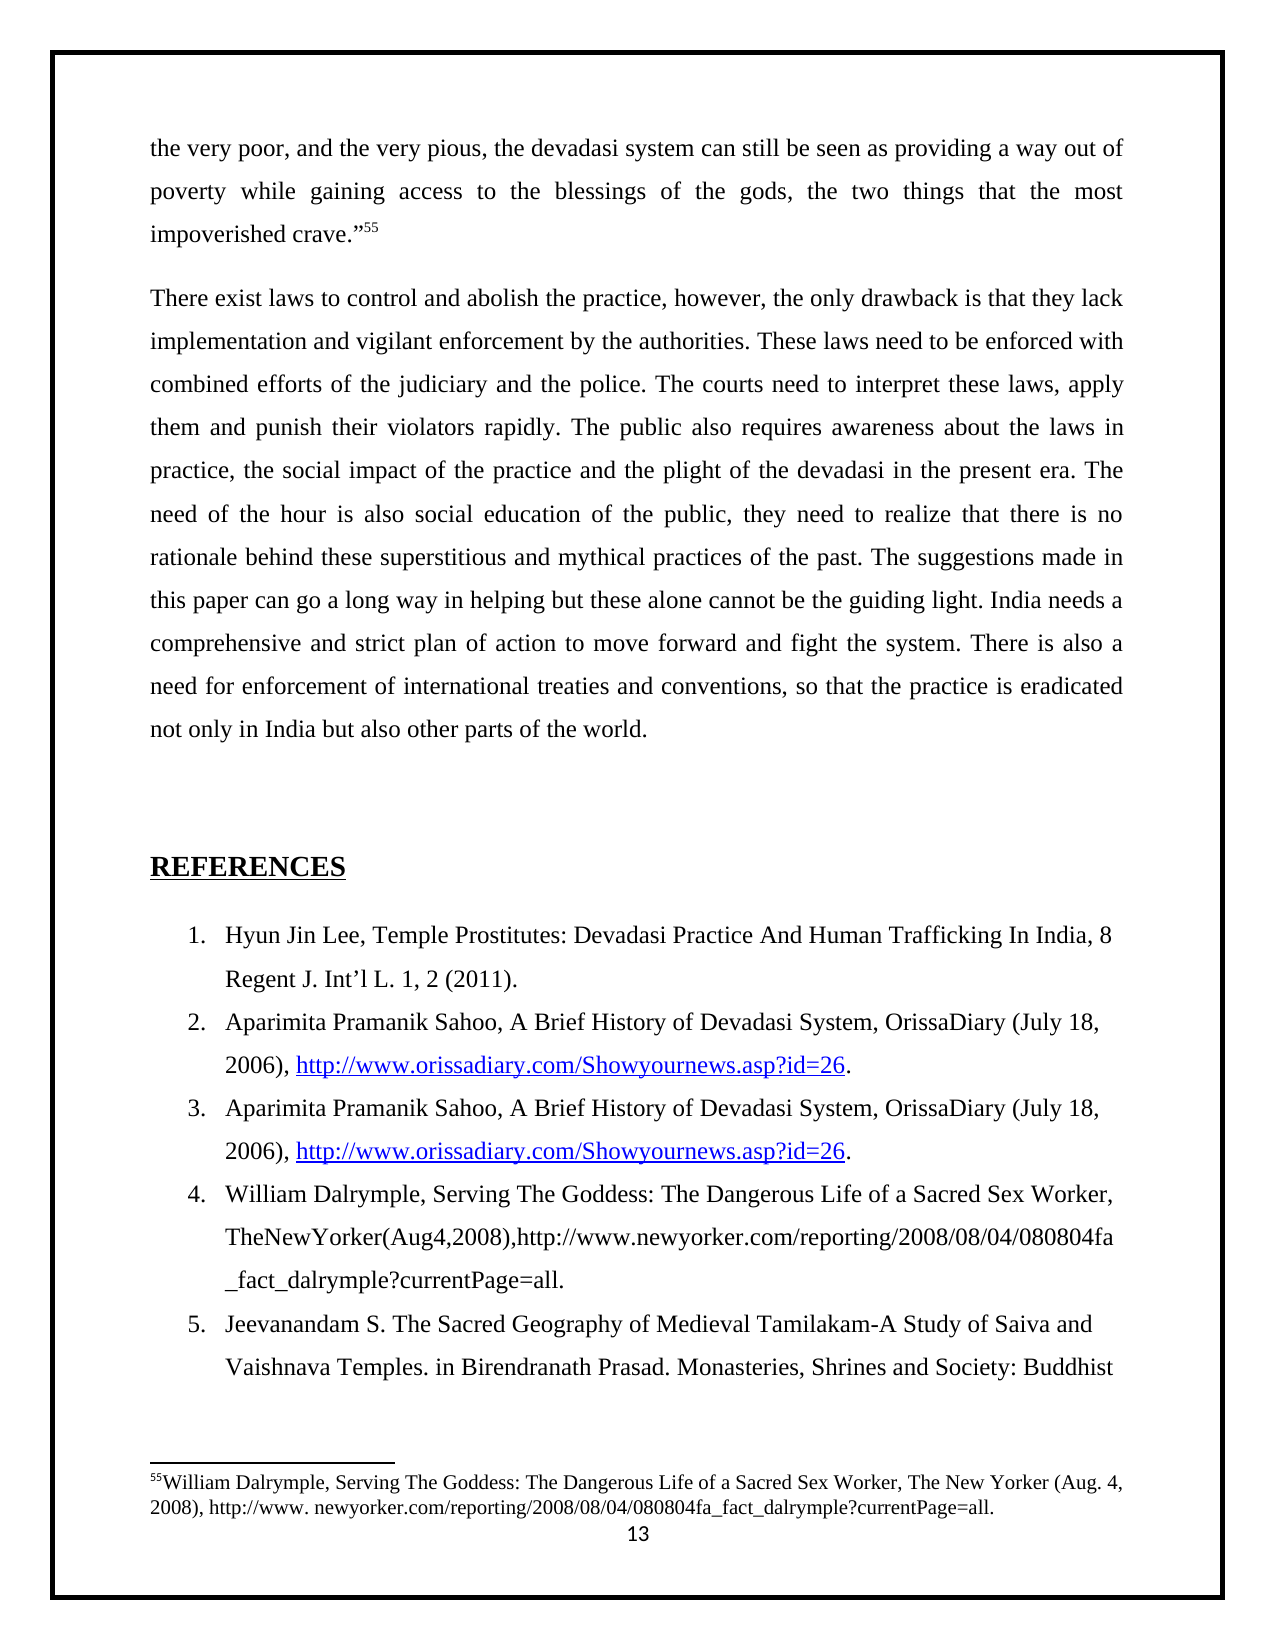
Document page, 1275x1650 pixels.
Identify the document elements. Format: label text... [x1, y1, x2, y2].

text There exist laws to control and abolish the practice, however, the only drawback is that they lack implementation and vigilant enforcement by the authorities. These laws need to be enforced with combined efforts of the judiciary and the police. The courts need to interpret these laws, apply them and punish their violators rapidly. The public also requires awareness about the laws in practice, the social impact of the practice and the plight of the devadasi in the present era. The need of the hour is also social education of the public, they need to realize that there is no rationale behind these superstitious and mythical practices of the past. The suggestions made in this paper can go a long way in helping but these alone cannot be the guiding light. India needs a comprehensive and strict plan of action to move forward and fight the system. There is also a need for enforcement of international treaties and conventions, so that the practice is eradicated not only in India but also other parts of the world. [150, 283, 1125, 743]
text REFERENCES [150, 849, 1125, 883]
list Aparimita Pramanik Sahoo, A Brief History of Devadasi System, OrissaDiary (July 18, 2006), http://www.orissadiary.com/Showyournews.asp?id=26. [187, 1093, 1125, 1165]
list Hyun Jin Lee, Temple Prostitutes: Devadasi Practice And Human Trafficking In India, 8 Regent J. Int’l L. 1, 2 (2011). [187, 921, 1125, 992]
list Aparimita Pramanik Sahoo, A Brief History of Devadasi System, OrissaDiary (July 18, 2006), http://www.orissadiary.com/Showyournews.asp?id=26. [187, 1007, 1125, 1079]
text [150, 133, 1125, 248]
list William Dalrymple, Serving The Goddess: The Dangerous Life of a Sacred Sex Worker, TheNewYorker(Aug4,2008),http://www.newyorker.com/reporting/2008/08/04/080804fa_fact_dalrymple?currentPage=all. [187, 1179, 1125, 1294]
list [187, 1309, 1125, 1381]
